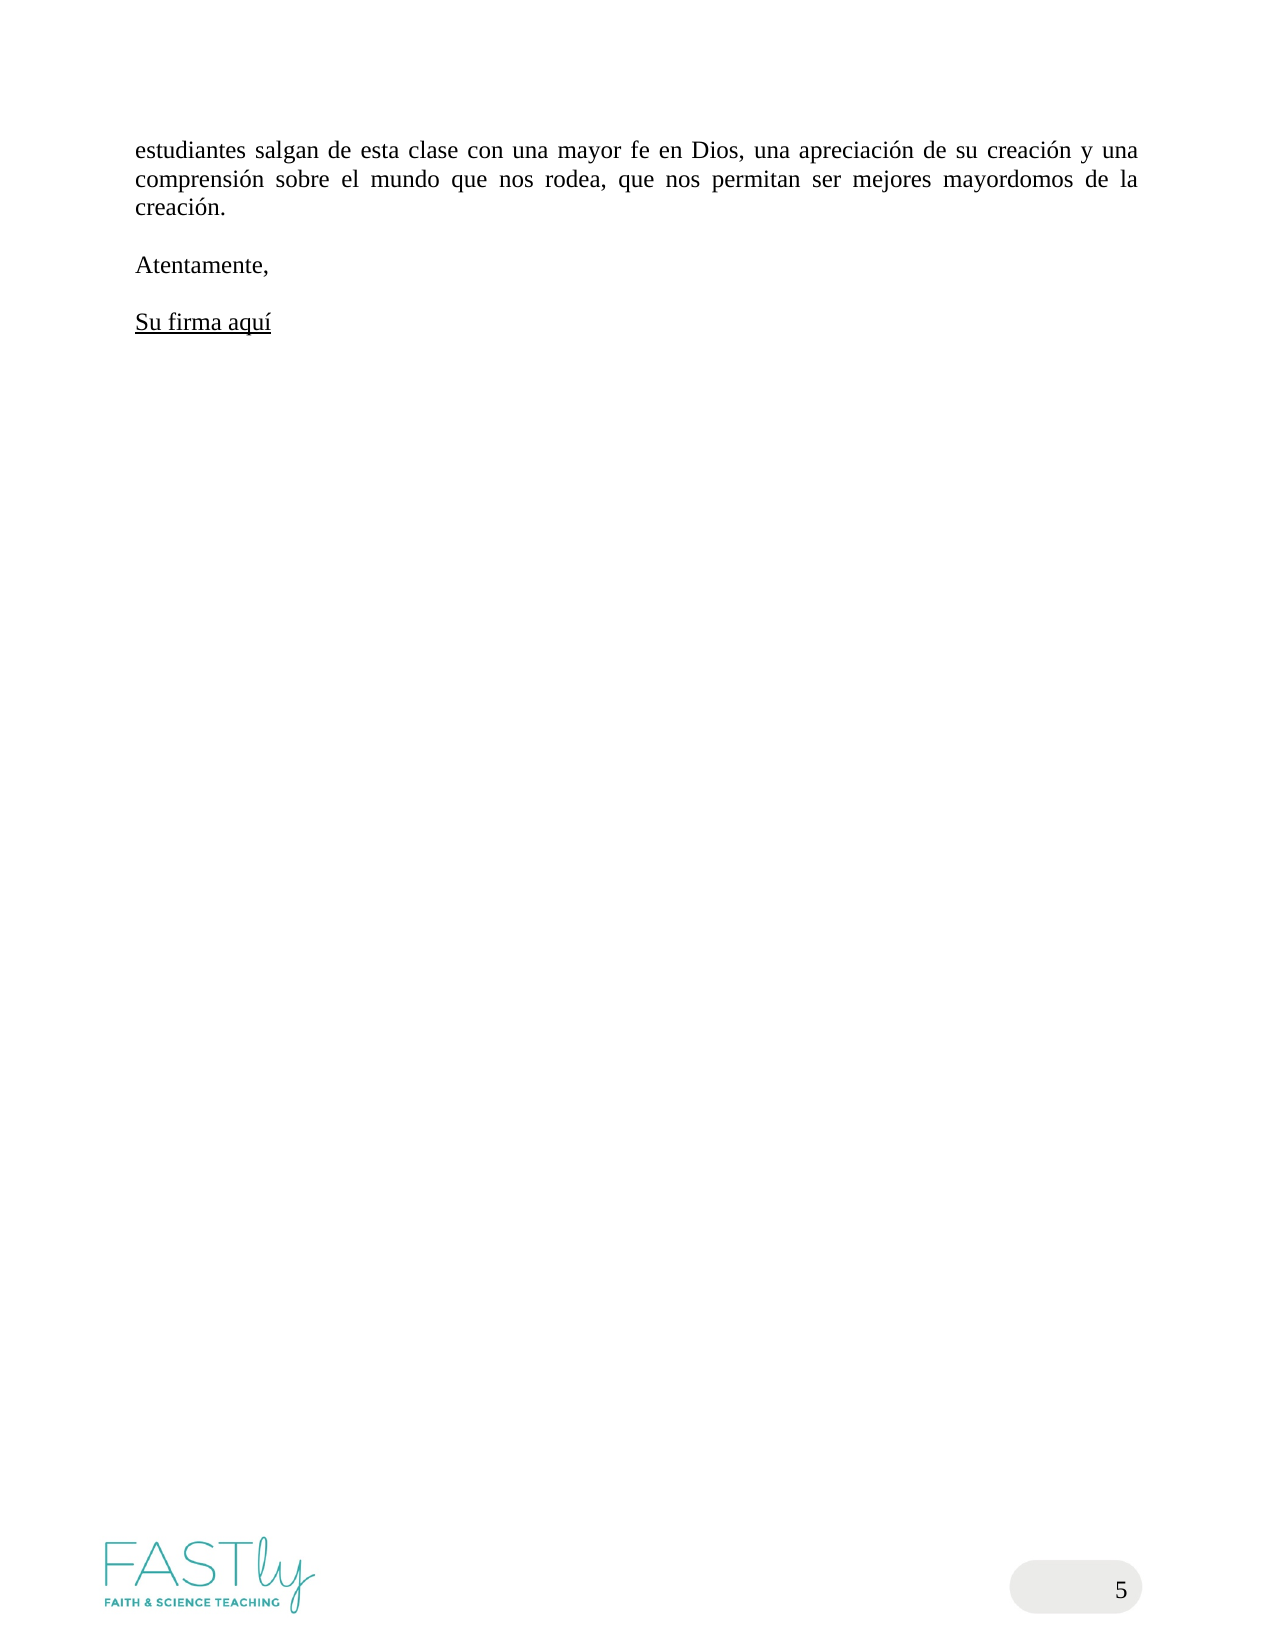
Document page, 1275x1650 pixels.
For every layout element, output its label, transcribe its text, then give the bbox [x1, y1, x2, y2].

text Su firma aquí [135, 307, 1140, 336]
text Atentamente, [135, 250, 1140, 279]
picture [60, 1508, 1185, 1650]
